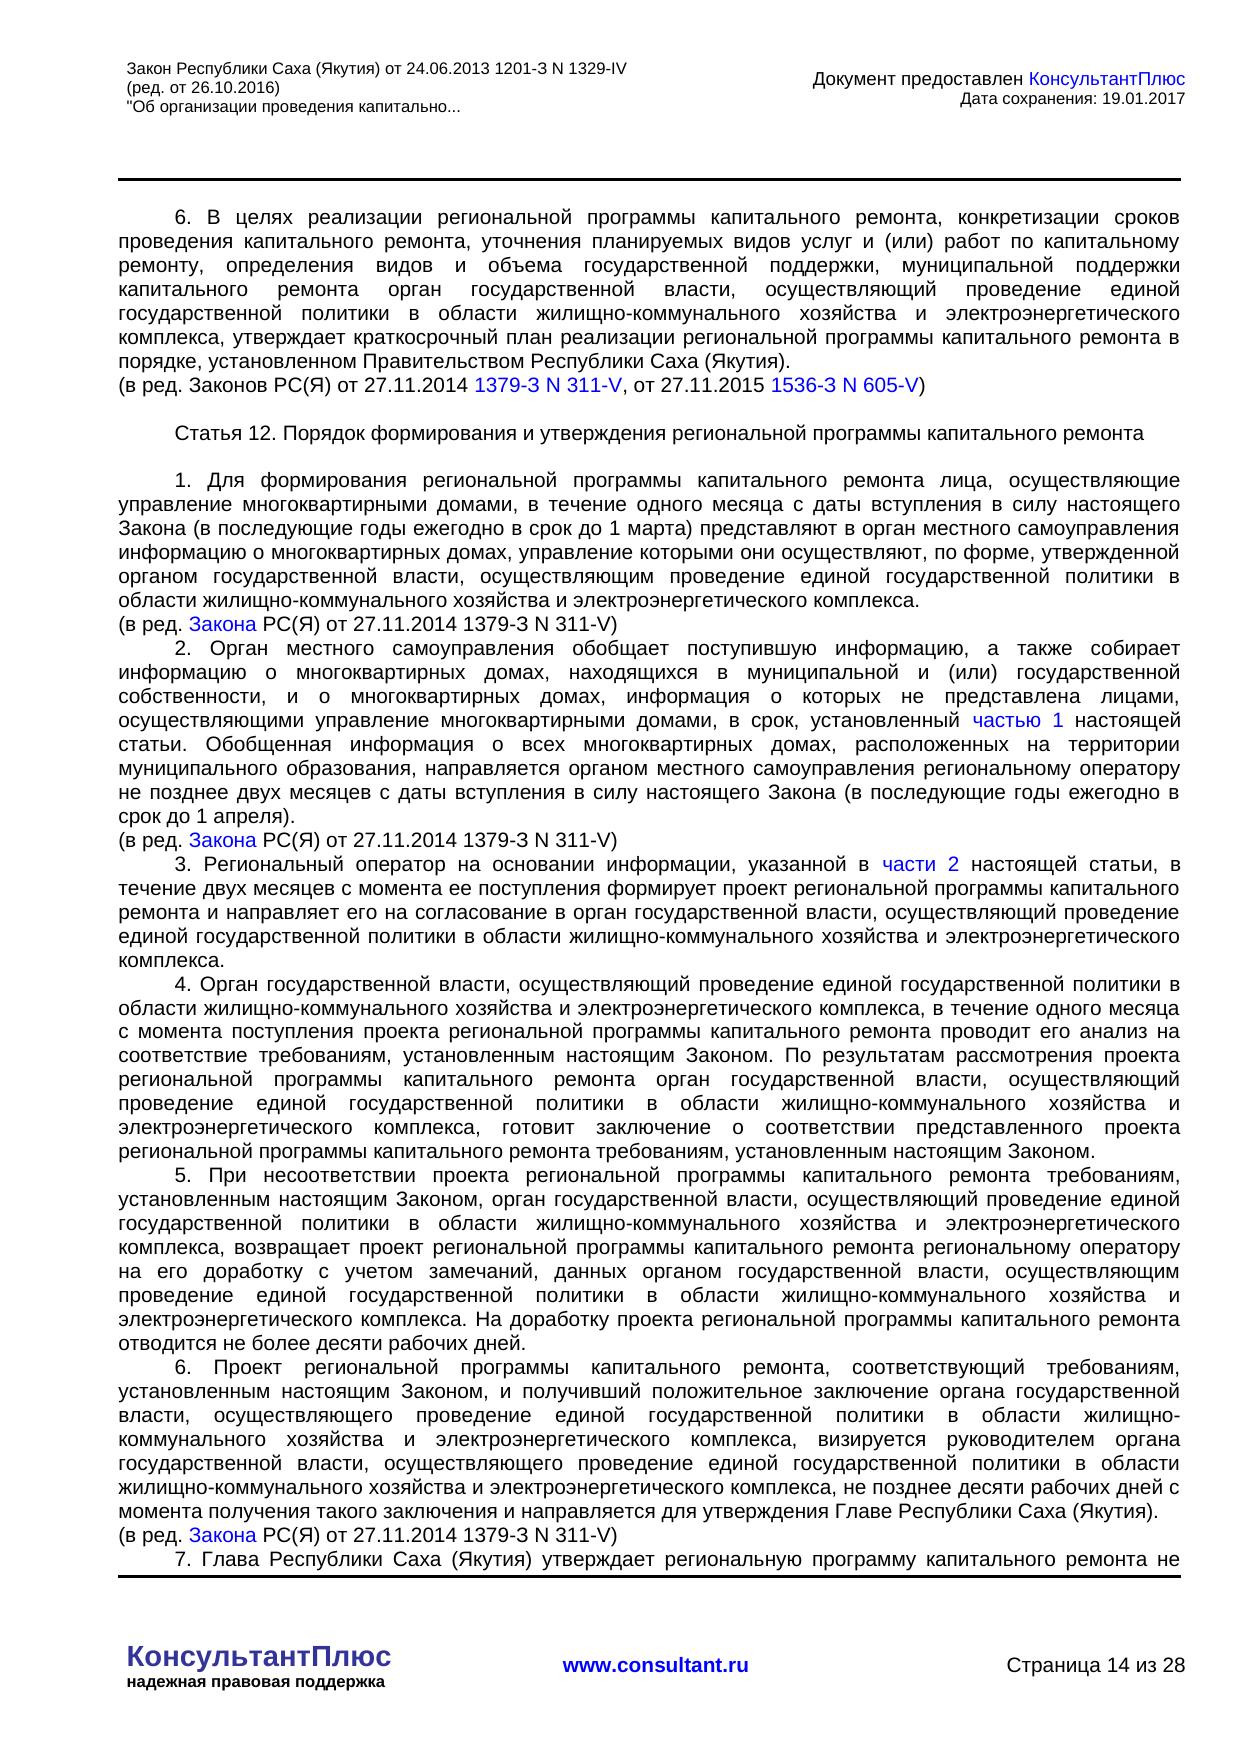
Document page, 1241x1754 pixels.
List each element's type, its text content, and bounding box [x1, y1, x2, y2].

text 5. При несоответствии проекта региональной программы капитального ремонта требованиям, установленным настоящим Законом, орган государственной власти, осуществляющий проведение единой государственной политики в области жилищно-коммунального хозяйства и электроэнергетического комплекса, возвращает проект региональной программы капитального ремонта региональному оператору на его доработку с учетом замечаний, данных органом государственной власти, осуществляющим проведение единой государственной политики в области жилищно-коммунального хозяйства и электроэнергетического комплекса. На доработку проекта региональной программы капитального ремонта отводится не более десяти рабочих дней. [118, 1163, 1181, 1355]
text 6. В целях реализации региональной программы капитального ремонта, конкретизации сроков проведения капитального ремонта, уточнения планируемых видов услуг и (или) работ по капитальному ремонту, определения видов и объема государственной поддержки, муниципальной поддержки капитального ремонта орган государственной власти, осуществляющий проведение единой государственной политики в области жилищно-коммунального хозяйства и электроэнергетического комплекса, утверждает краткосрочный план реализации региональной программы капитального ремонта в порядке, установленном Правительством Республики Саха (Якутия). [118, 205, 1181, 372]
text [118, 1546, 1181, 1570]
text 6. Проект региональной программы капитального ремонта, соответствующий требованиям, установленным настоящим Законом, и получивший положительное заключение органа государственной власти, осуществляющего проведение единой государственной политики в области жилищно-коммунального хозяйства и электроэнергетического комплекса, визируется руководителем органа государственной власти, осуществляющего проведение единой государственной политики в области жилищно-коммунального хозяйства и электроэнергетического комплекса, не позднее десяти рабочих дней с момента получения такого заключения и направляется для утверждения Главе Республики Саха (Якутия). [118, 1355, 1181, 1522]
text (в ред. Закона РС(Я) от 27.11.2014 1379-З N 311-V) [118, 612, 1181, 636]
text (в ред. Закона РС(Я) от 27.11.2014 1379-З N 311-V) [118, 1522, 1181, 1546]
text 1. Для формирования региональной программы капитального ремонта лица, осуществляющие управление многоквартирными домами, в течение одного месяца с даты вступления в силу настоящего Закона (в последующие годы ежегодно в срок до 1 марта) представляют в орган местного самоуправления информацию о многоквартирных домах, управление которыми они осуществляют, по форме, утвержденной органом государственной власти, осуществляющим проведение единой государственной политики в области жилищно-коммунального хозяйства и электроэнергетического комплекса. [118, 468, 1181, 612]
text 4. Орган государственной власти, осуществляющий проведение единой государственной политики в области жилищно-коммунального хозяйства и электроэнергетического комплекса, в течение одного месяца с момента поступления проекта региональной программы капитального ремонта проводит его анализ на соответствие требованиям, установленным настоящим Законом. По результатам рассмотрения проекта региональной программы капитального ремонта орган государственной власти, осуществляющий проведение единой государственной политики в области жилищно-коммунального хозяйства и электроэнергетического комплекса, готовит заключение о соответствии представленного проекта региональной программы капитального ремонта требованиям, установленным настоящим Законом. [118, 971, 1181, 1163]
text 2. Орган местного самоуправления обобщает поступившую информацию, а также собирает информацию о многоквартирных домах, находящихся в муниципальной и (или) государственной собственности, и о многоквартирных домах, информация о которых не представлена лицами, осуществляющими управление многоквартирными домами, в срок, установленный частью 1 настоящей статьи. Обобщенная информация о всех многоквартирных домах, расположенных на территории муниципального образования, направляется органом местного самоуправления региональному оператору не позднее двух месяцев с даты вступления в силу настоящего Закона (в последующие годы ежегодно в срок до 1 апреля). [118, 636, 1181, 828]
text (в ред. Законов РС(Я) от 27.11.2014 1379-З N 311-V, от 27.11.2015 1536-З N 605-V) [118, 372, 1181, 396]
text Статья 12. Порядок формирования и утверждения региональной программы капитального ремонта [118, 420, 1181, 444]
text 3. Региональный оператор на основании информации, указанной в части 2 настоящей статьи, в течение двух месяцев с момента ее поступления формирует проект региональной программы капитального ремонта и направляет его на согласование в орган государственной власти, осуществляющий проведение единой государственной политики в области жилищно-коммунального хозяйства и электроэнергетического комплекса. [118, 852, 1181, 971]
text (в ред. Закона РС(Я) от 27.11.2014 1379-З N 311-V) [118, 828, 1181, 852]
